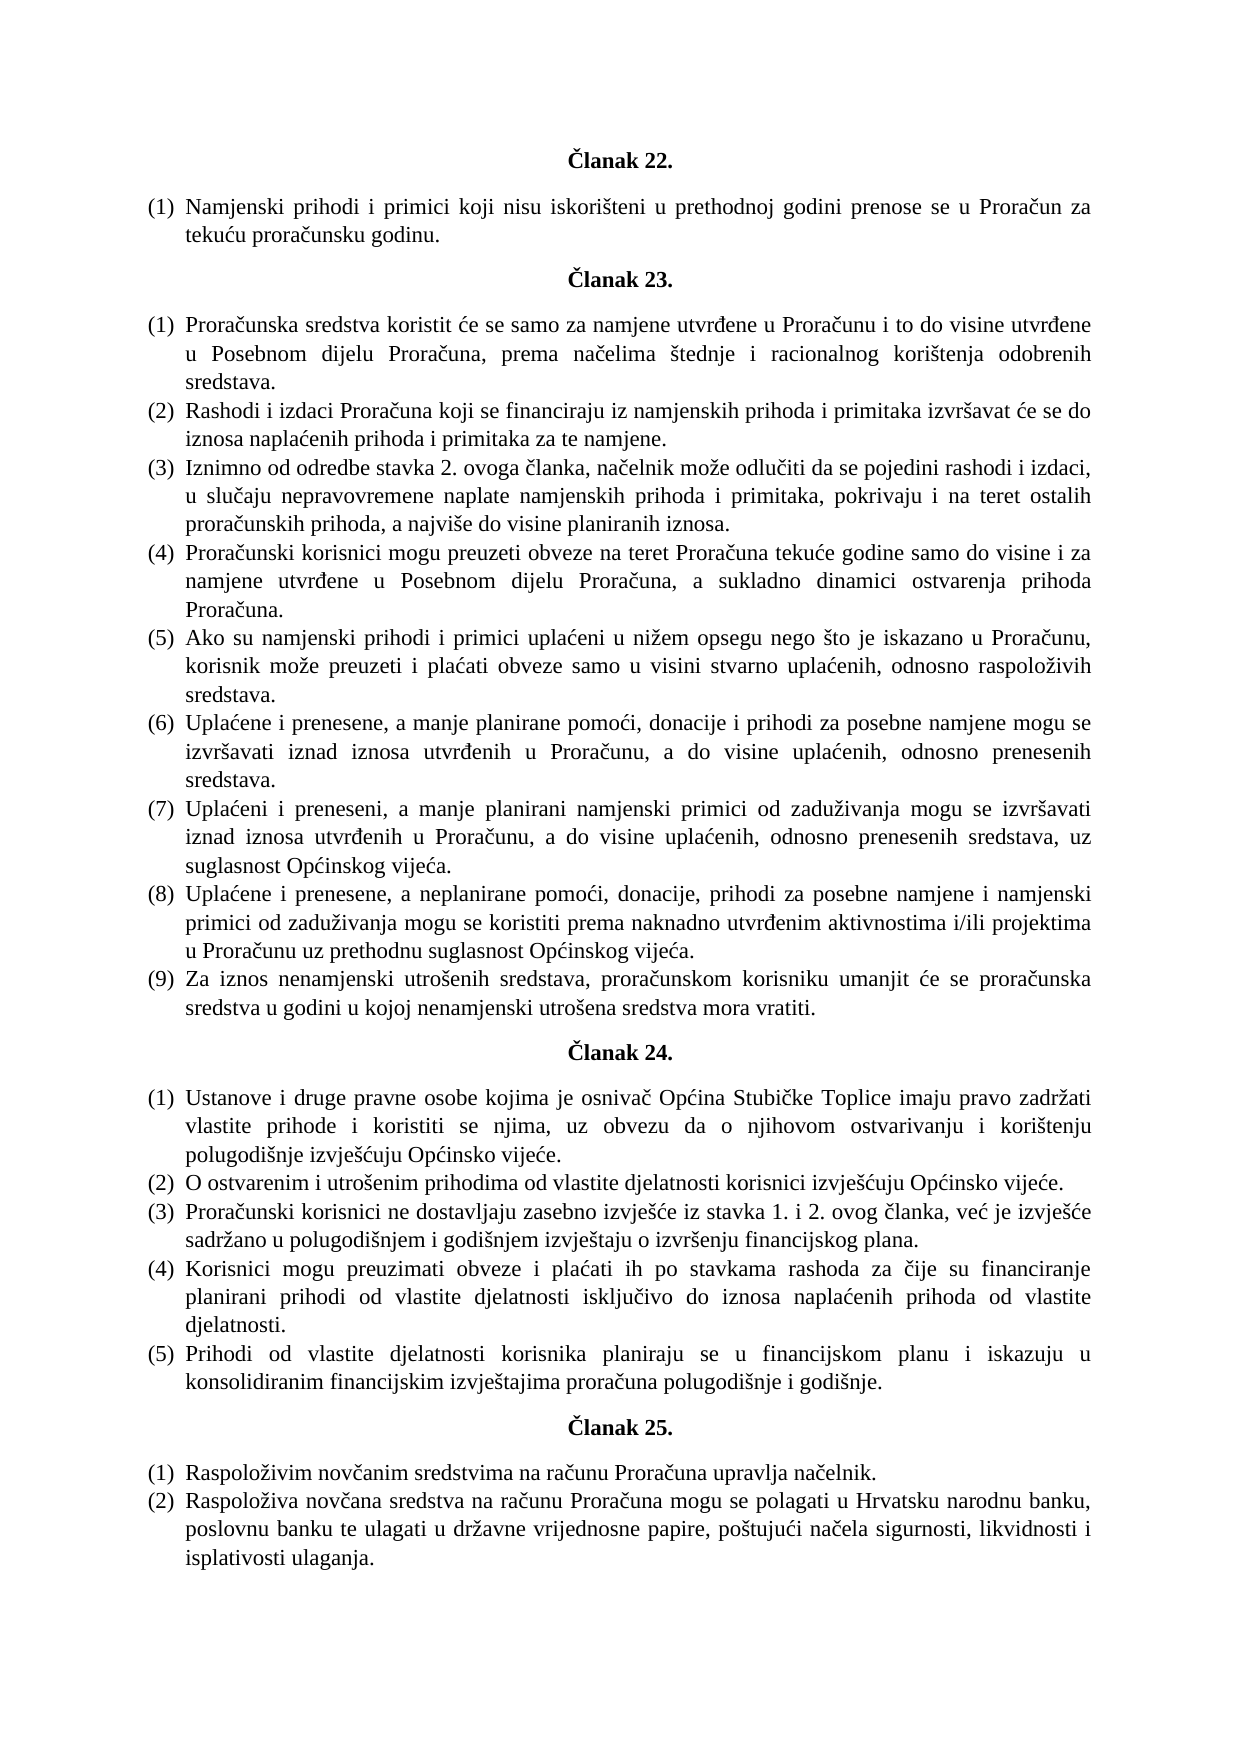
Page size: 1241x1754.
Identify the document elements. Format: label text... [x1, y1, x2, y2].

list Proračunski korisnici ne dostavljaju zasebno izvješće iz stavka 1. i 2. ovog članka, već je izvješće sadržano u polugodišnjem i godišnjem izvještaju o izvršenju financijskog plana. [148, 1198, 1093, 1253]
list Uplaćene i prenesene, a neplanirane pomoći, donacije, prihodi za posebne namjene i namjenski primici od zaduživanja mogu se koristiti prema naknadno utvrđenim aktivnostima i/ili projektima u Proračunu uz prethodnu suglasnost Općinskog vijeća. [148, 880, 1093, 963]
list Raspoloživim novčanim sredstvima na računu Proračuna upravlja načelnik. [148, 1459, 1093, 1485]
list Proračunski korisnici mogu preuzeti obveze na teret Proračuna tekuće godine samo do visine i za namjene utvrđene u Posebnom dijelu Proračuna, a sukladno dinamici ostvarenja prihoda Proračuna. [148, 539, 1093, 622]
list Ako su namjenski prihodi i primici uplaćeni u nižem opsegu nego što je iskazano u Proračunu, korisnik može preuzeti i plaćati obveze samo u visini stvarno uplaćenih, odnosno raspoloživih sredstava. [148, 624, 1093, 707]
list Raspoloživa novčana sredstva na računu Proračuna mogu se polagati u Hrvatsku narodnu banku, poslovnu banku te ulagati u državne vrijednosne papire, poštujući načela sigurnosti, likvidnosti i isplativosti ulaganja. [148, 1487, 1093, 1570]
list Iznimno od odredbe stavka 2. ovoga članka, načelnik može odlučiti da se pojedini rashodi i izdaci, u slučaju nepravovremene naplate namjenskih prihoda i primitaka, pokrivaju i na teret ostalih proračunskih prihoda, a najviše do visine planiranih iznosa. [148, 453, 1093, 537]
text Članak 24. [148, 1039, 1093, 1065]
list Uplaćene i prenesene, a manje planirane pomoći, donacije i prihodi za posebne namjene mogu se izvršavati iznad iznosa utvrđenih u Proračunu, a do visine uplaćenih, odnosno prenesenih sredstava. [148, 709, 1093, 793]
list Namjenski prihodi i primici koji nisu iskorišteni u prethodnoj godini prenose se u Proračun za tekuću proračunsku godinu. [148, 193, 1093, 247]
list Korisnici mogu preuzimati obveze i plaćati ih po stavkama rashoda za čije su financiranje planirani prihodi od vlastite djelatnosti isključivo do iznosa naplaćenih prihoda od vlastite djelatnosti. [148, 1255, 1093, 1338]
text Članak 23. [148, 266, 1093, 293]
list Uplaćeni i preneseni, a manje planirani namjenski primici od zaduživanja mogu se izvršavati iznad iznosa utvrđenih u Proračunu, a do visine uplaćenih, odnosno prenesenih sredstava, uz suglasnost Općinskog vijeća. [148, 795, 1093, 878]
list Proračunska sredstva koristit će se samo za namjene utvrđene u Proračunu i to do visine utvrđene u Posebnom dijelu Proračuna, prema načelima štednje i racionalnog korištenja odobrenih sredstava. [148, 311, 1093, 394]
list Ustanove i druge pravne osobe kojima je osnivač Općina Stubičke Toplice imaju pravo zadržati vlastite prihode i koristiti se njima, uz obvezu da o njihovom ostvarivanju i korištenju polugodišnje izvješćuju Općinsko vijeće. [148, 1084, 1093, 1167]
text Članak 25. [148, 1413, 1093, 1440]
list Rashodi i izdaci Proračuna koji se financiraju iz namjenskih prihoda i primitaka izvršavat će se do iznosa naplaćenih prihoda i primitaka za te namjene. [148, 397, 1093, 451]
list Za iznos nenamjenski utrošenih sredstava, proračunskom korisniku umanjit će se proračunska sredstva u godini u kojoj nenamjenski utrošena sredstva mora vratiti. [148, 965, 1093, 1020]
list O ostvarenim i utrošenim prihodima od vlastite djelatnosti korisnici izvješćuju Općinsko vijeće. [148, 1169, 1093, 1196]
list Prihodi od vlastite djelatnosti korisnika planiraju se u financijskom planu i iskazuju u konsolidiranim financijskim izvještajima proračuna polugodišnje i godišnje. [148, 1340, 1093, 1395]
text Članak 22. [148, 148, 1093, 174]
